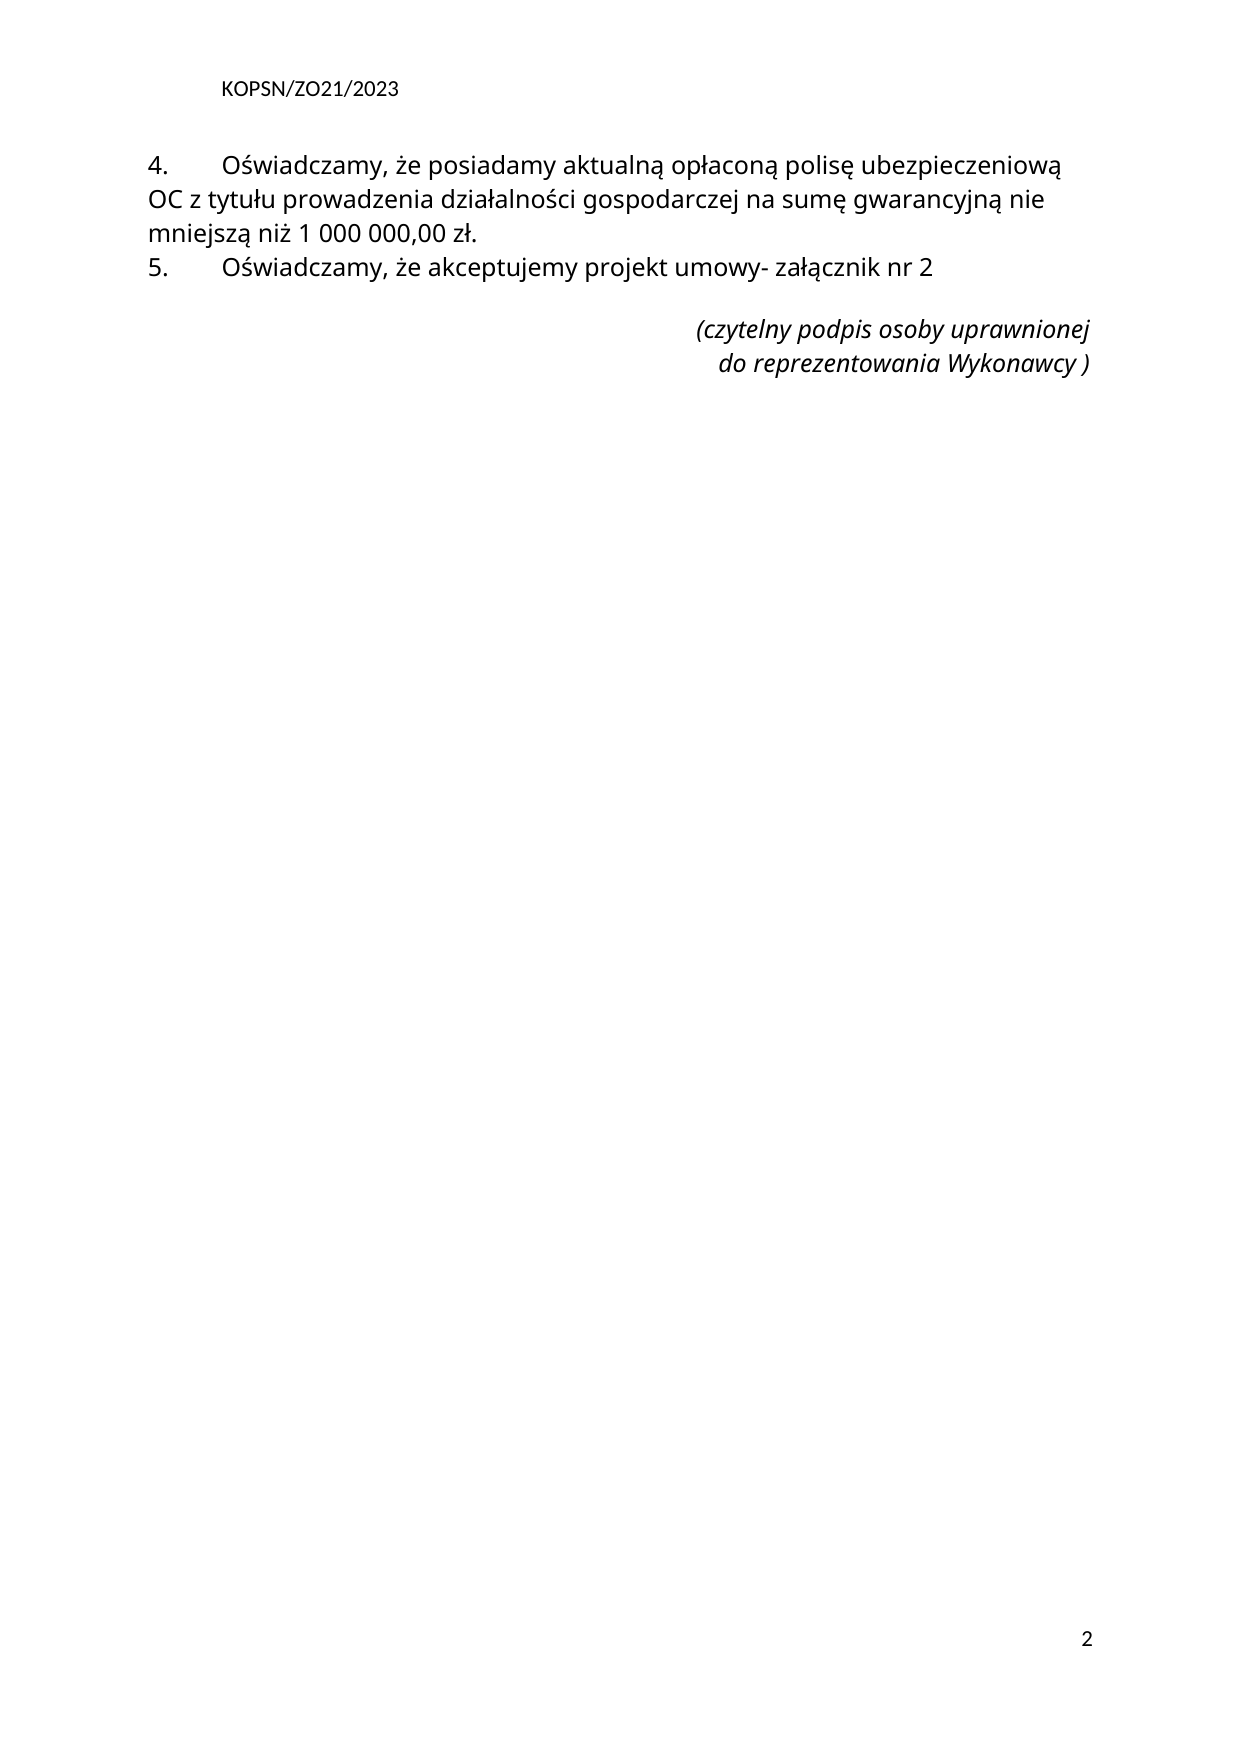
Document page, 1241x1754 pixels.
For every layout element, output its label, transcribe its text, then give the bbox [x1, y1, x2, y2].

text (czytelny podpis osoby uprawnionej [148, 312, 1093, 346]
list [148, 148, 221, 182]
list Oświadczamy, że akceptujemy projekt umowy- załącznik nr 2 [148, 250, 1093, 284]
list Oświadczamy, że posiadamy aktualną opłaconą polisę ubezpieczeniową OC z tytułu prowadzenia działalności gospodarczej na sumę gwarancyjną nie mniejszą niż 1 000 000,00 zł. [478, 148, 1093, 250]
text do reprezentowania Wykonawcy ) [148, 346, 1093, 380]
